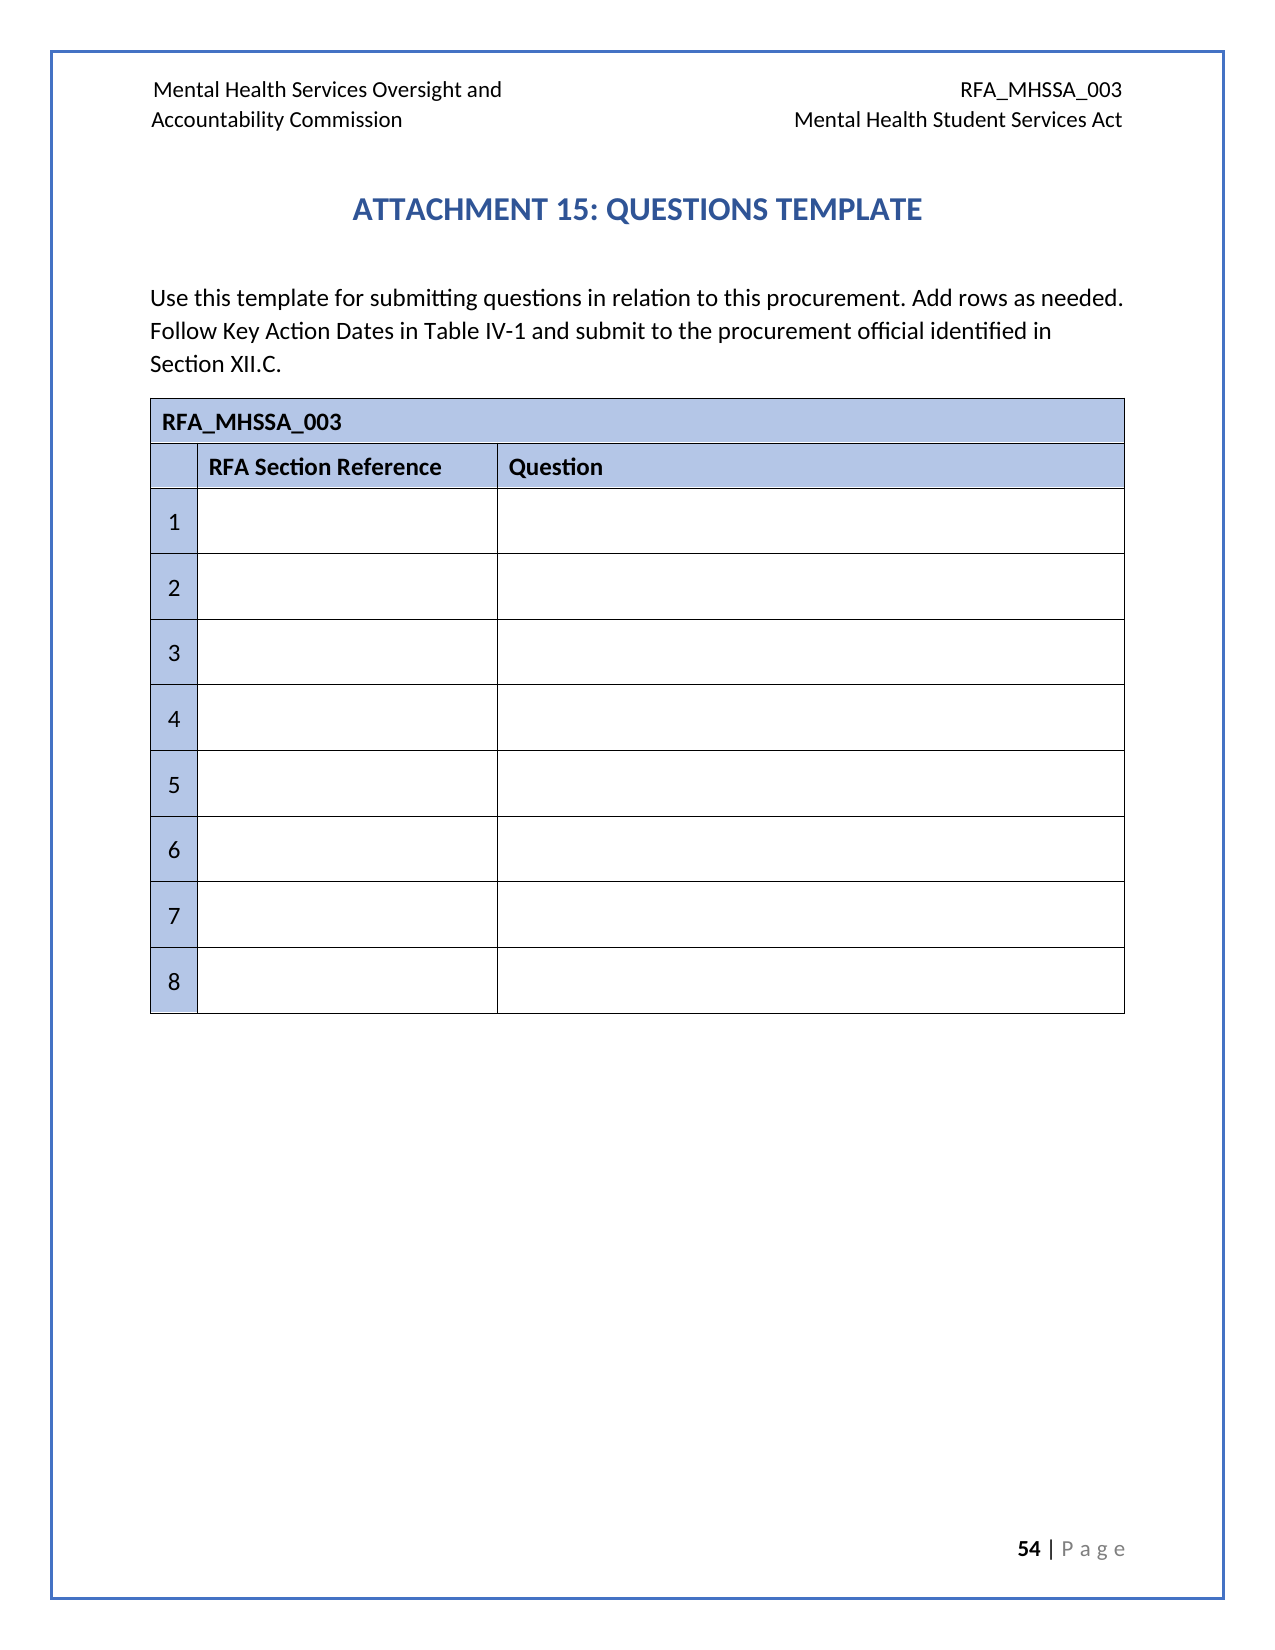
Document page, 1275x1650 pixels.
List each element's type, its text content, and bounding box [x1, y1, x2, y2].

table_cell [498, 489, 1124, 553]
table_cell [498, 620, 1124, 684]
table_cell Question [498, 444, 1124, 487]
table_cell [498, 751, 1124, 816]
table_cell [198, 817, 497, 881]
table_cell [151, 444, 197, 487]
table_cell [198, 685, 497, 750]
table_cell 1 [151, 489, 197, 553]
table_cell [198, 948, 497, 1012]
table_cell [498, 685, 1124, 750]
table_cell [498, 554, 1124, 619]
table_cell 5 [151, 751, 197, 816]
text Use this template for submitting questions in relation to this procurement. Add rows as needed. Follow Key Action Dates in Table IV-1 and submit to the procurement official identified in Section XII.C. [150, 282, 1125, 378]
table_cell 3 [151, 620, 197, 684]
table_cell [198, 554, 497, 619]
table_cell 4 [151, 685, 197, 750]
table_cell [198, 882, 497, 947]
table_cell 7 [151, 882, 197, 947]
table_cell [198, 751, 497, 816]
table_cell 2 [151, 554, 197, 619]
table_cell [198, 620, 497, 684]
table_cell [498, 948, 1124, 1012]
subtitle ATTACHMENT 15: QUESTIONS TEMPLATE [150, 188, 1125, 229]
table_cell [498, 817, 1124, 881]
table_cell RFA Section Reference [198, 444, 497, 487]
table_cell 6 [151, 817, 197, 881]
table_cell [198, 489, 497, 553]
table_cell [498, 882, 1124, 947]
table_cell 8 [151, 948, 197, 1012]
table_header RFA_MHSSA_003 [151, 399, 1124, 442]
